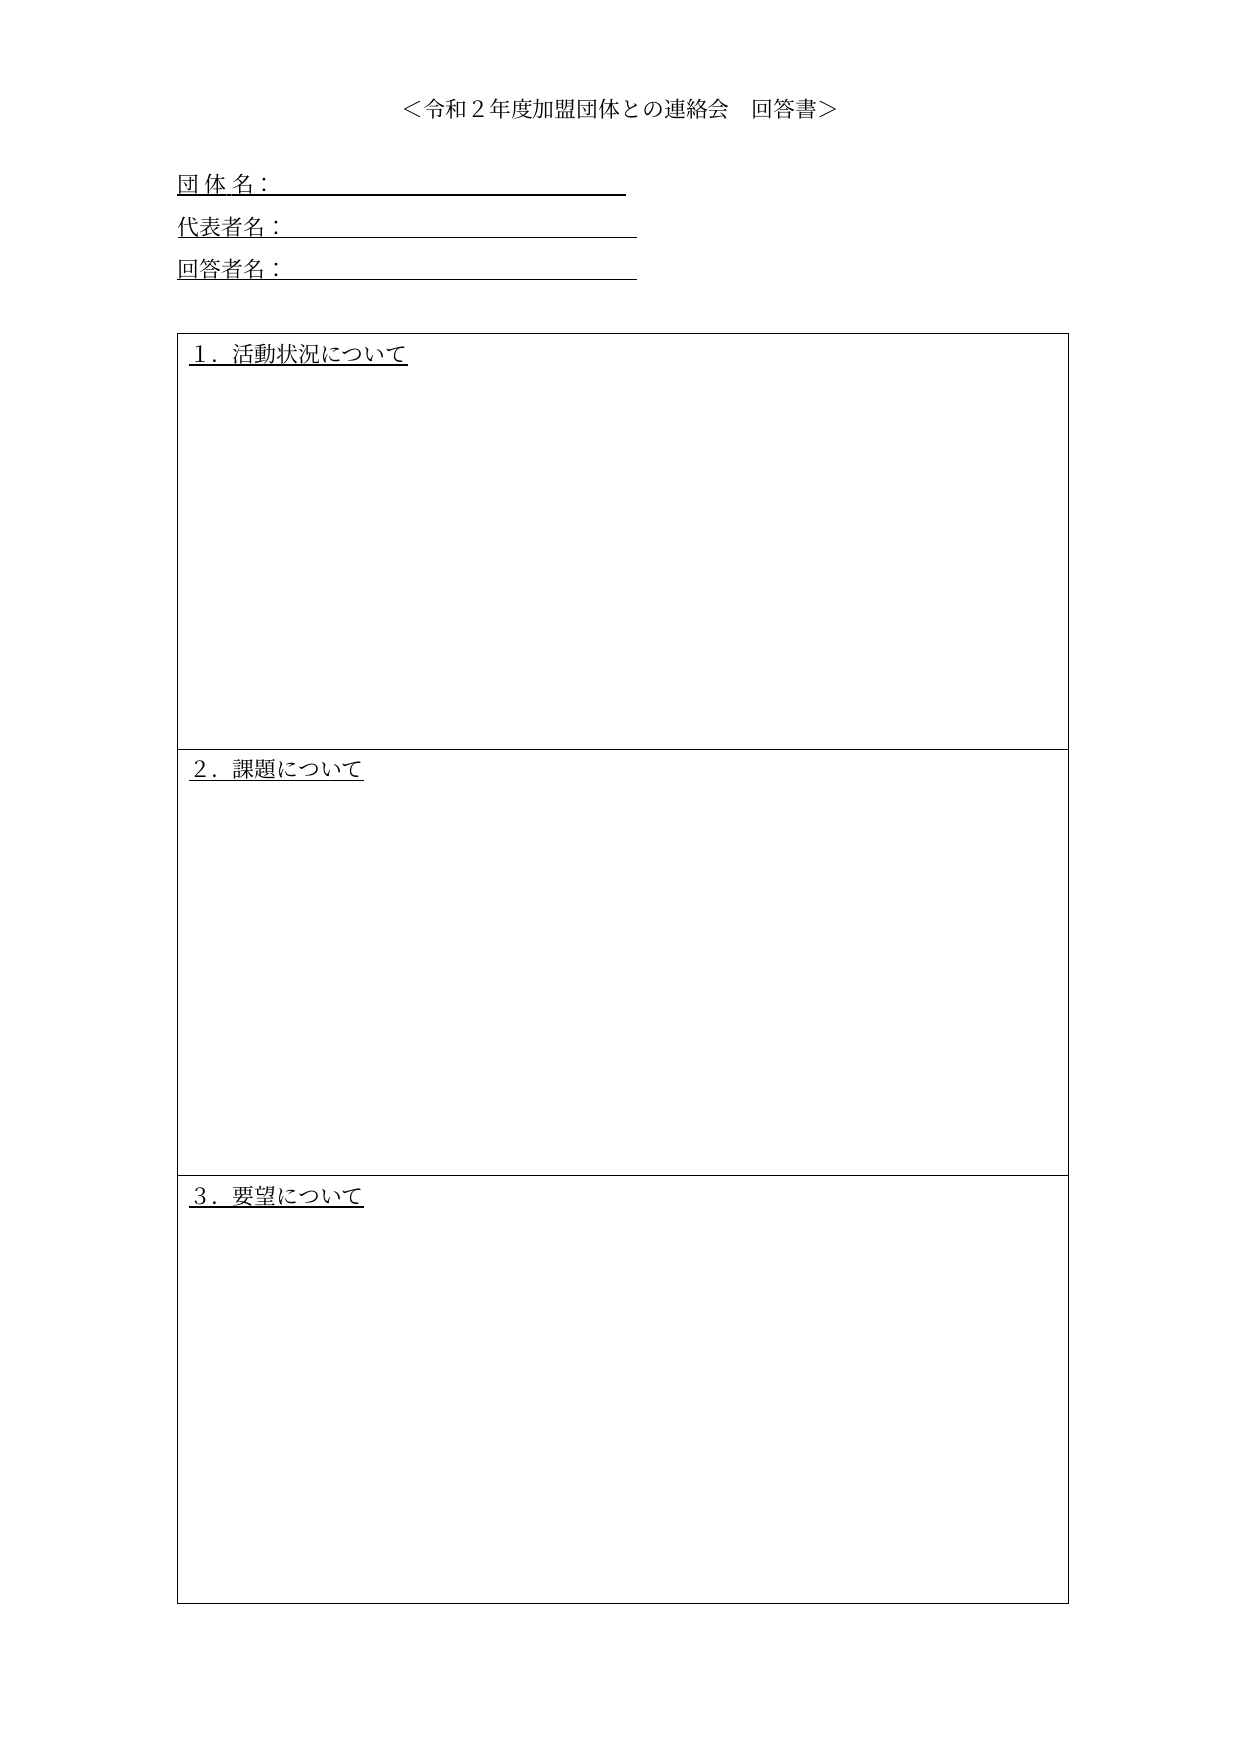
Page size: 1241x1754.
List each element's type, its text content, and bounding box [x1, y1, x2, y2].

table_cell ３．要望について [178, 1176, 1068, 1603]
text ＜令和２年度加盟団体との連絡会 回答書＞ [177, 89, 1063, 127]
text 回答者名： [177, 249, 1063, 286]
text 団体名： [177, 164, 1063, 202]
table_cell ２．課題について [178, 750, 1068, 1175]
table_header １．活動状況について [178, 334, 1068, 749]
text 代表者名： [177, 207, 1063, 244]
